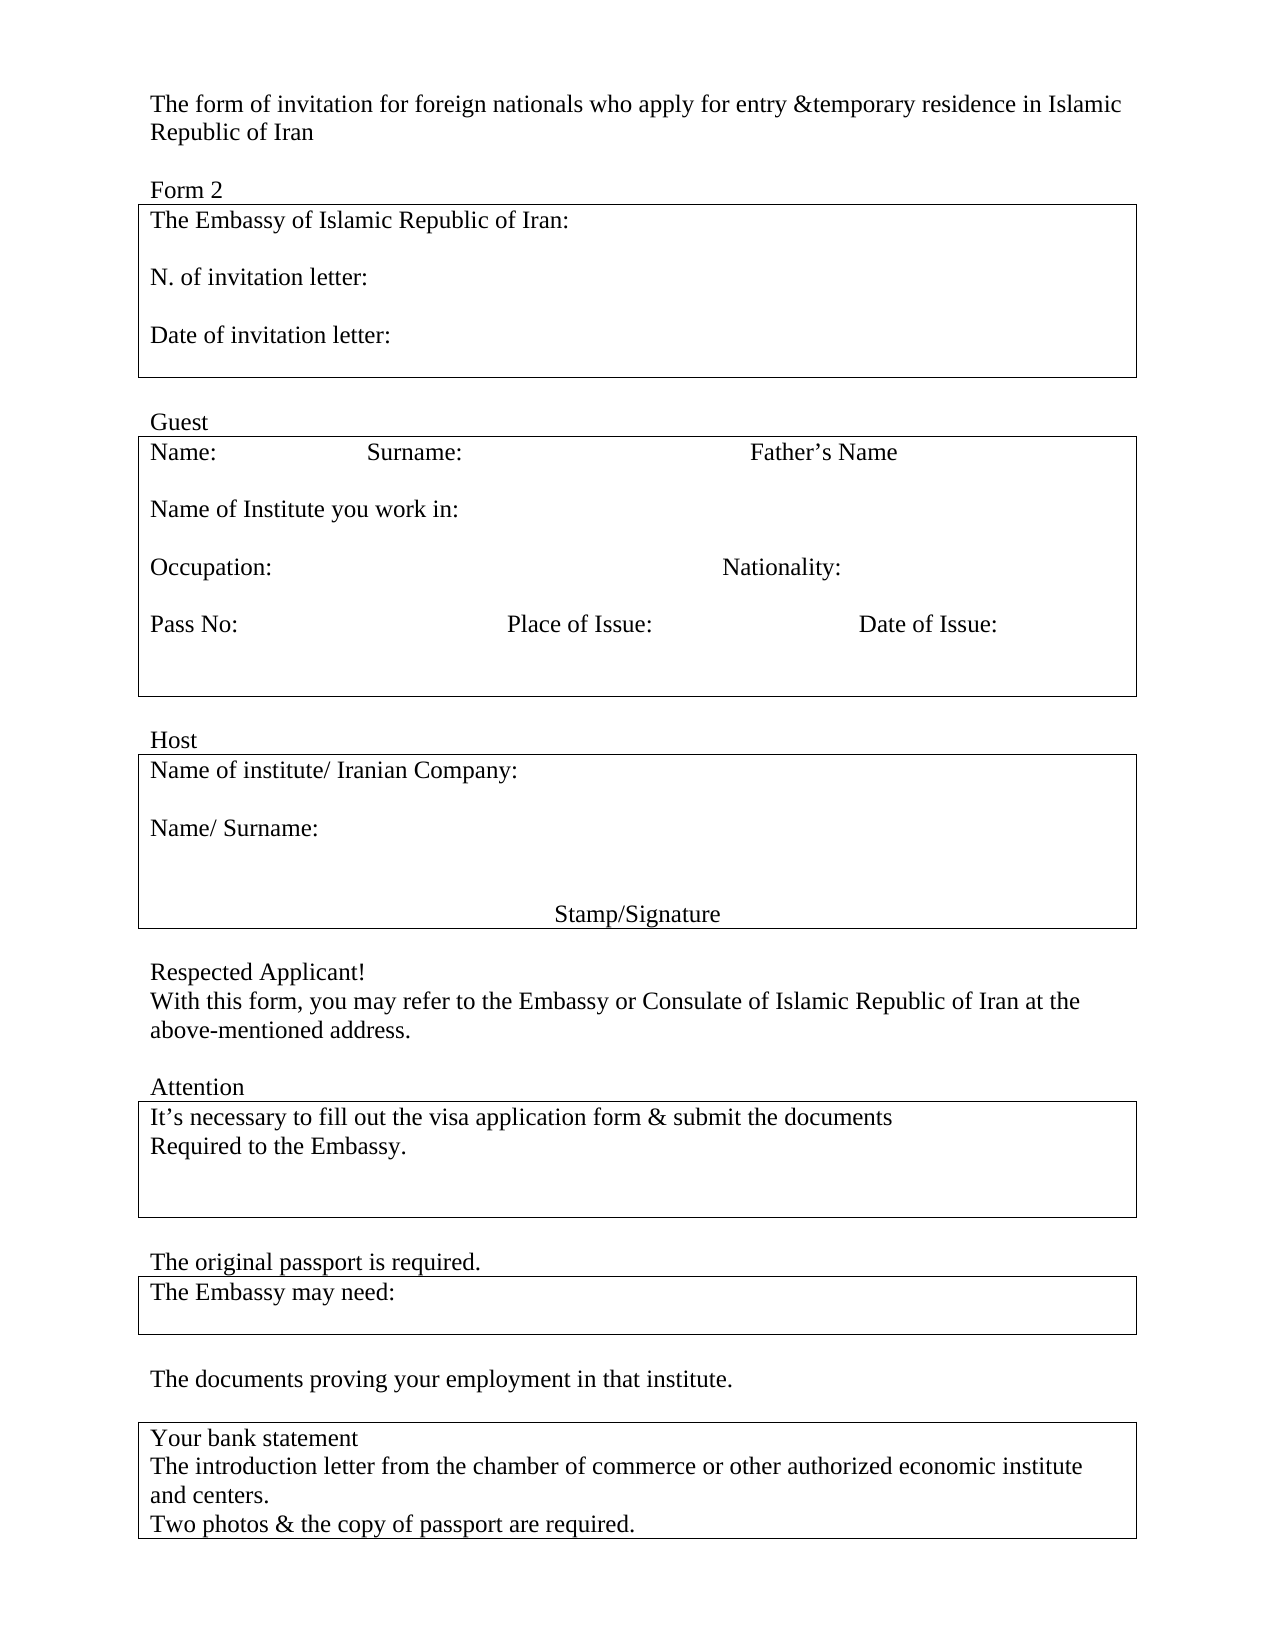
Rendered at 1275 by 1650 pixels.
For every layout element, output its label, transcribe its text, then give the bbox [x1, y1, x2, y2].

text Attention [150, 1072, 1125, 1101]
text With this form, you may refer to the Embassy or Consulate of Islamic Republic of Iran at the above-mentioned address. [150, 986, 1125, 1044]
table_header Name: Surname: Father’s Name Name of Institute you work in: Occupation: Nationality: Pass No: Place of Issue: Date of Issue: [139, 437, 1136, 696]
text Guest [150, 407, 1125, 436]
text Respected Applicant! [150, 957, 1125, 986]
table_header The Embassy of Islamic Republic of Iran: N. of invitation letter: Date of invitation letter: [139, 205, 1136, 377]
text The documents proving your employment in that institute. [150, 1364, 1125, 1393]
text The original passport is required. [150, 1247, 1125, 1276]
text Host [150, 725, 1125, 754]
text Form 2 [150, 175, 1125, 204]
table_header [139, 1423, 1136, 1538]
table_header It’s necessary to fill out the visa application form & submit the documents Required to the Embassy. [139, 1102, 1136, 1217]
text The form of invitation for foreign nationals who apply for entry &temporary residence in Islamic Republic of Iran [150, 89, 1125, 146]
table_header The Embassy may need: [139, 1277, 1136, 1334]
table_header Name of institute/ Iranian Company: Name/ Surname: Stamp/Signature [139, 755, 1136, 928]
